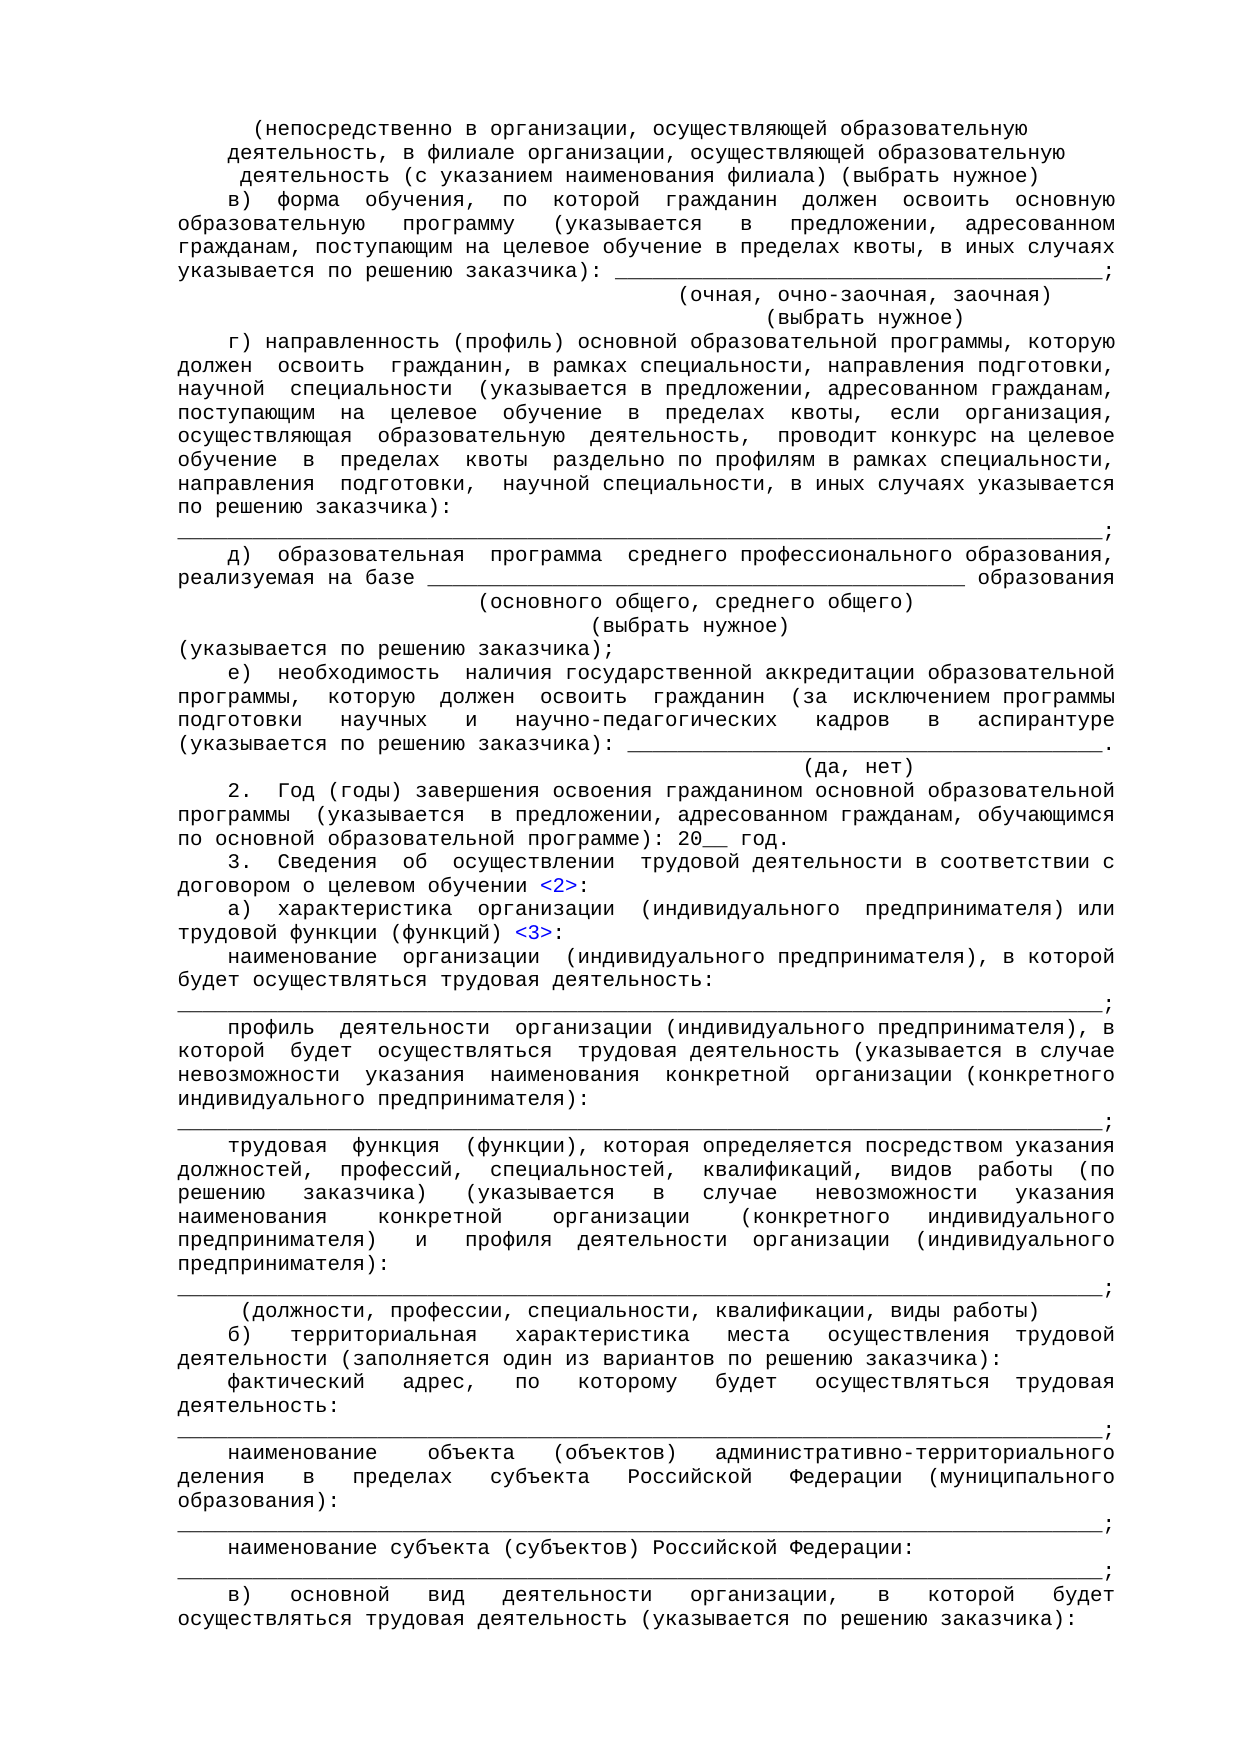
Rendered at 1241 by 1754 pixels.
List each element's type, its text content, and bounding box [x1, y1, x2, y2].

text деления в пределах субъекта Российской Федерации (муниципального [177, 1466, 1152, 1489]
text г) направленность (профиль) основной образовательной программы, которую [177, 331, 1152, 354]
text реализуемая на базе ___________________________________________ образования [177, 567, 1152, 591]
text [177, 1561, 1152, 1584]
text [177, 1608, 1152, 1631]
text направления подготовки, научной специальности, в иных случаях указывается [177, 473, 1152, 496]
text невозможности указания наименования конкретной организации (конкретного [177, 1064, 1152, 1088]
text деятельность: [177, 1395, 1152, 1419]
text в) форма обучения, по которой гражданин должен освоить основную [177, 189, 1152, 213]
text трудовой функции (функций) <3>: [177, 922, 1152, 946]
text договором о целевом обучении <2>: [177, 875, 1152, 898]
text __________________________________________________________________________; [177, 1419, 1152, 1442]
text (выбрать нужное) [177, 307, 1152, 331]
text образования): [177, 1489, 1152, 1513]
text программы (указывается в предложении, адресованном гражданам, обучающимся [177, 804, 1152, 827]
text образовательную программу (указывается в предложении, адресованном [177, 213, 1152, 236]
text а) характеристика организации (индивидуального предпринимателя) или [177, 898, 1152, 922]
text (да, нет) [177, 757, 1152, 780]
text по решению заказчика): [177, 496, 1152, 520]
text 2. Год (годы) завершения освоения гражданином основной образовательной [177, 780, 1152, 804]
text обучение в пределах квоты раздельно по профилям в рамках специальности, [177, 449, 1152, 473]
text решению заказчика) (указывается в случае невозможности указания [177, 1182, 1152, 1206]
text указывается по решению заказчика): _______________________________________; [177, 260, 1152, 284]
text (очная, очно-заочная, заочная) [177, 284, 1152, 307]
text (непосредственно в организации, осуществляющей образовательную [177, 118, 1152, 142]
text __________________________________________________________________________; [177, 1277, 1152, 1300]
text наименование объекта (объектов) административно-территориального [177, 1442, 1152, 1466]
text будет осуществляться трудовая деятельность: [177, 969, 1152, 993]
text профиль деятельности организации (индивидуального предпринимателя), в [177, 1017, 1152, 1040]
text которой будет осуществляться трудовая деятельность (указывается в случае [177, 1040, 1152, 1064]
text __________________________________________________________________________; [177, 520, 1152, 544]
text б) территориальная характеристика места осуществления трудовой [177, 1324, 1152, 1348]
text предпринимателя) и профиля деятельности организации (индивидуального [177, 1229, 1152, 1253]
text (должности, профессии, специальности, квалификации, виды работы) [177, 1300, 1152, 1324]
text наименование субъекта (субъектов) Российской Федерации: [177, 1537, 1152, 1561]
text __________________________________________________________________________; [177, 1513, 1152, 1537]
text __________________________________________________________________________; [177, 1111, 1152, 1135]
text (указывается по решению заказчика); [177, 638, 1152, 662]
text (выбрать нужное) [177, 615, 1152, 638]
text подготовки научных и научно-педагогических кадров в аспирантуре [177, 709, 1152, 733]
text деятельность, в филиале организации, осуществляющей образовательную [177, 142, 1152, 165]
text гражданам, поступающим на целевое обучение в пределах квоты, в иных случаях [177, 236, 1152, 260]
text д) образовательная программа среднего профессионального образования, [177, 544, 1152, 567]
text предпринимателя): [177, 1253, 1152, 1277]
text программы, которую должен освоить гражданин (за исключением программы [177, 686, 1152, 709]
text __________________________________________________________________________; [177, 993, 1152, 1017]
text должен освоить гражданин, в рамках специальности, направления подготовки, [177, 354, 1152, 378]
text 3. Сведения об осуществлении трудовой деятельности в соответствии с [177, 851, 1152, 875]
text фактический адрес, по которому будет осуществляться трудовая [177, 1371, 1152, 1395]
text по основной образовательной программе): 20__ год. [177, 827, 1152, 851]
text (указывается по решению заказчика): ______________________________________. [177, 733, 1152, 757]
text индивидуального предпринимателя): [177, 1088, 1152, 1111]
text деятельности (заполняется один из вариантов по решению заказчика): [177, 1348, 1152, 1371]
text (основного общего, среднего общего) [177, 591, 1152, 615]
text е) необходимость наличия государственной аккредитации образовательной [177, 662, 1152, 686]
text поступающим на целевое обучение в пределах квоты, если организация, [177, 402, 1152, 426]
text должностей, профессий, специальностей, квалификаций, видов работы (по [177, 1158, 1152, 1182]
text наименования конкретной организации (конкретного индивидуального [177, 1206, 1152, 1229]
text наименование организации (индивидуального предпринимателя), в которой [177, 946, 1152, 969]
text деятельность (с указанием наименования филиала) (выбрать нужное) [177, 165, 1152, 189]
text в) основной вид деятельности организации, в которой будет [177, 1584, 1152, 1608]
text трудовая функция (функции), которая определяется посредством указания [177, 1135, 1152, 1158]
text научной специальности (указывается в предложении, адресованном гражданам, [177, 378, 1152, 402]
text осуществляющая образовательную деятельность, проводит конкурс на целевое [177, 426, 1152, 449]
